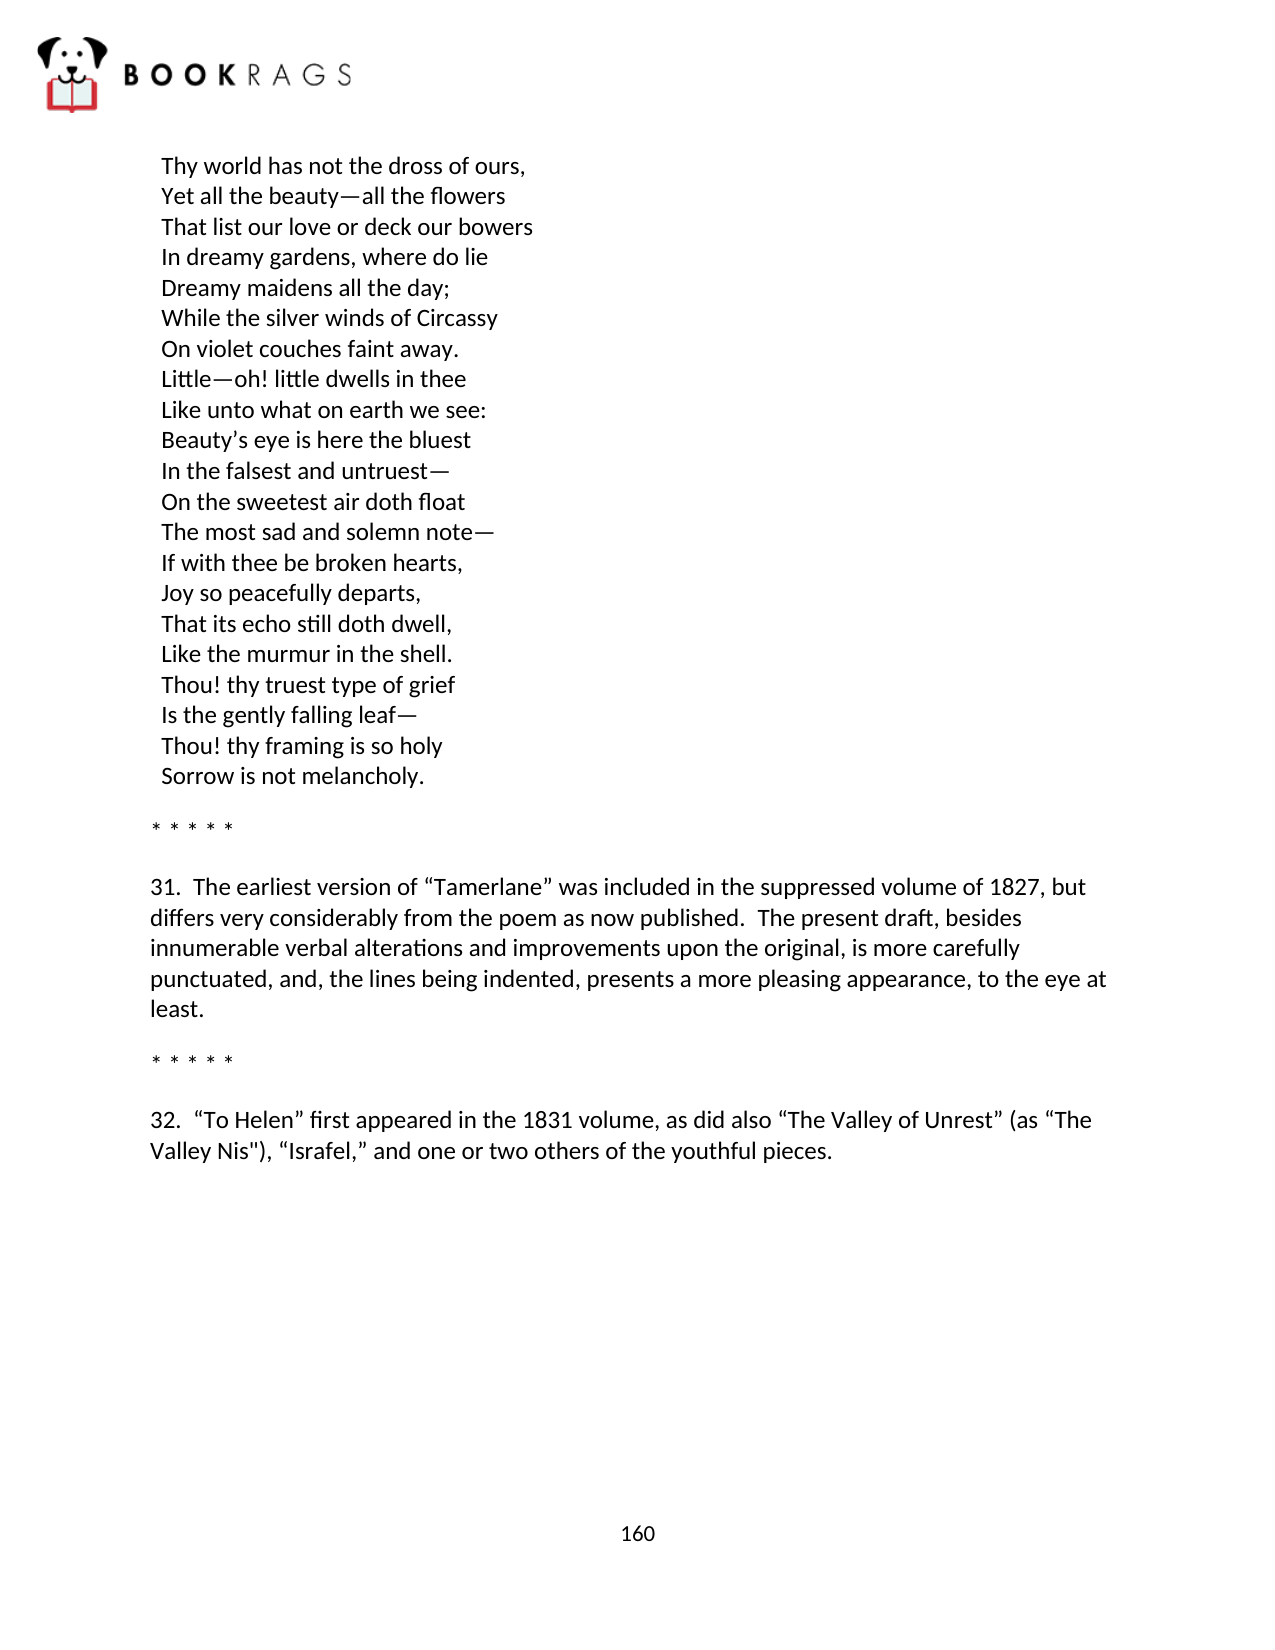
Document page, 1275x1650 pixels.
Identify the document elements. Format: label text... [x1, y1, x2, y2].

text 32. “To Helen” first appeared in the 1831 volume, as did also “The Valley of Unrest” (as “The Valley Nis"), “Israfel,” and one or two others of the youthful pieces. [150, 1104, 1125, 1166]
text * * * * * [150, 1049, 1125, 1079]
text * * * * * [150, 816, 1125, 846]
text Thy world has not the dross of ours, Yet all the beauty—­all the flowers That list our love or deck our bowers In dreamy gardens, where do lie Dreamy maidens all the day; While the silver winds of Circassy On violet couches faint away. Little—­oh! little dwells in thee Like unto what on earth we see: Beauty’s eye is here the bluest In the falsest and untruest—­ On the sweetest air doth float The most sad and solemn note—­ If with thee be broken hearts, Joy so peacefully departs, That its echo still doth dwell, Like the murmur in the shell. Thou! thy truest type of grief Is the gently falling leaf—­ Thou! thy framing is so holy Sorrow is not melancholy. [150, 150, 1125, 791]
text 31. The earliest version of “Tamerlane” was included in the suppressed volume of 1827, but differs very considerably from the poem as now published. The present draft, besides innumerable verbal alterations and improvements upon the original, is more carefully punctuated, and, the lines being indented, presents a more pleasing appearance, to the eye at least. [150, 871, 1125, 1024]
picture [37, 37, 351, 113]
